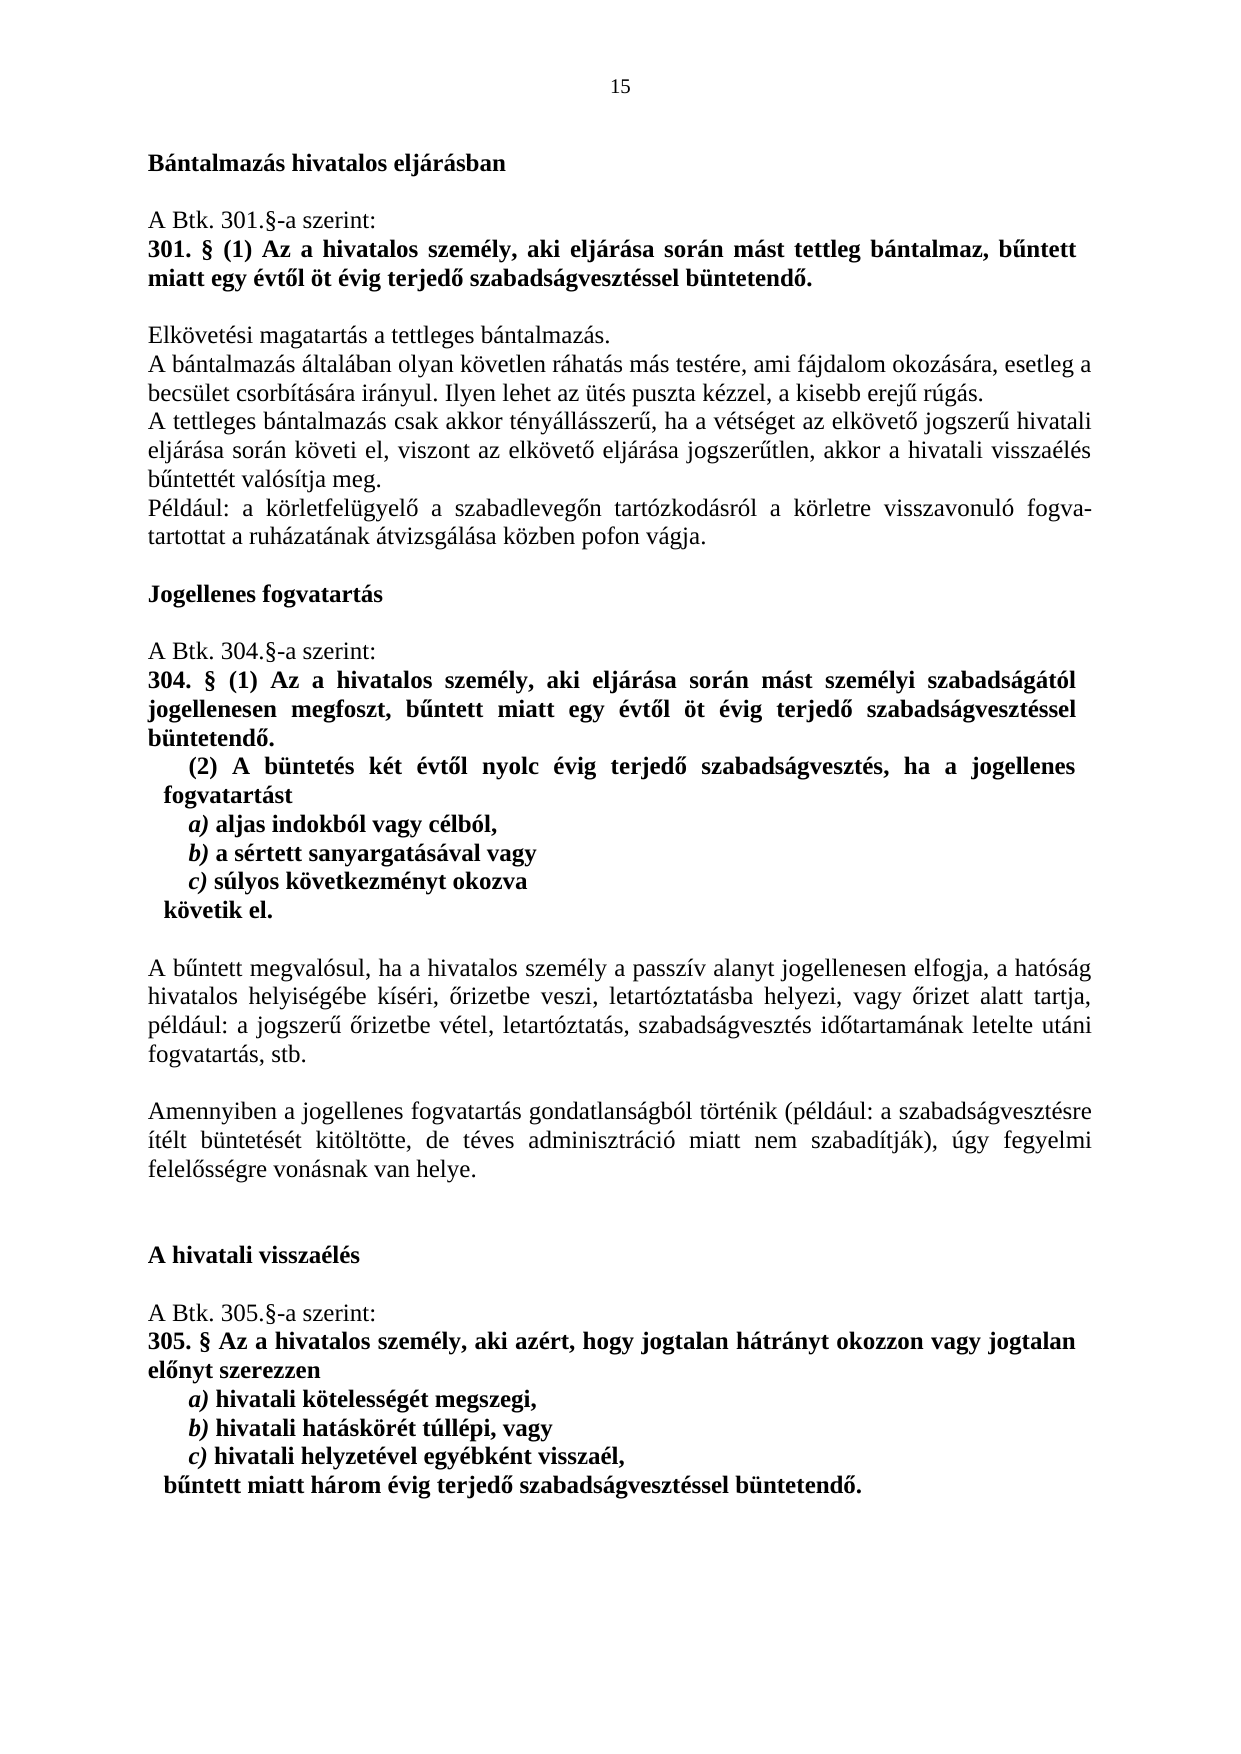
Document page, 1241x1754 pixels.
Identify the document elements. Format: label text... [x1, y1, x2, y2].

text c) hivatali helyzetével egyébként visszaél, [163, 1441, 1077, 1470]
text Elkövetési magatartás a tettleges bántalmazás. [148, 320, 1093, 349]
text (2) A büntetés két évtől nyolc évig terjedő szabadságvesztés, ha a jogellenes fogvatartást [163, 751, 1077, 809]
text a) aljas indokból vagy célból, [163, 809, 1077, 838]
text 305. § Az a hivatalos személy, aki azért, hogy jogtalan hátrányt okozzon vagy jogtalan előnyt szerezzen [148, 1326, 1077, 1384]
text Amennyiben a jogellenes fogvatartás gondatlanságból történik (például: a szabadságvesztésre ítélt büntetését kitöltötte, de téves adminisztráció miatt nem szabadítják), úgy fegyelmi felelősségre vonásnak van helye. [148, 1096, 1093, 1183]
text c) súlyos következményt okozva [163, 866, 1077, 895]
text Jogellenes fogvatartás [148, 579, 1093, 608]
text 304. § (1) Az a hivatalos személy, aki eljárása során mást személyi szabadságától jogellenesen megfoszt, bűntett miatt egy évtől öt évig terjedő szabadságvesztéssel büntetendő. [148, 665, 1077, 751]
text A hivatali visszaélés [148, 1240, 1093, 1269]
text a) hivatali kötelességét megszegi, [163, 1384, 1077, 1413]
text Például: a körletfelügyelő a szabadlevegőn tartózkodásról a körletre visszavonuló fogva- tartottat a ruházatának átvizsgálása közben pofon vágja. [148, 493, 1093, 550]
text A Btk. 305.§-a szerint: [148, 1298, 1093, 1326]
text A Btk. 301.§-a szerint: [148, 205, 1093, 234]
text Bántalmazás hivatalos eljárásban [148, 148, 1093, 176]
text A bántalmazás általában olyan követlen ráhatás más testére, ami fájdalom okozására, esetleg a becsület csorbítására irányul. Ilyen lehet az ütés puszta kézzel, a kisebb erejű rúgás. [148, 349, 1093, 406]
text A bűntett megvalósul, ha a hivatalos személy a passzív alanyt jogellenesen elfogja, a hatóság hivatalos helyiségébe kíséri, őrizetbe veszi, letartóztatásba helyezi, vagy őrizet alatt tartja, például: a jogszerű őrizetbe vétel, letartóztatás, szabadságvesztés időtartamának letelte utáni fogvatartás, stb. [148, 953, 1093, 1068]
text A tettleges bántalmazás csak akkor tényállásszerű, ha a vétséget az elkövető jogszerű hivatali eljárása során követi el, viszont az elkövető eljárása jogszerűtlen, akkor a hivatali visszaélés bűntettét valósítja meg. [148, 406, 1093, 493]
text b) a sértett sanyargatásával vagy [163, 838, 1077, 866]
text bűntett miatt három évig terjedő szabadságvesztéssel büntetendő. [163, 1470, 1077, 1499]
text követik el. [163, 895, 1077, 924]
text A Btk. 304.§-a szerint: [148, 636, 1093, 665]
text b) hivatali hatáskörét túllépi, vagy [163, 1413, 1077, 1441]
text 301. § (1) Az a hivatalos személy, aki eljárása során mást tettleg bántalmaz, bűntett miatt egy évtől öt évig terjedő szabadságvesztéssel büntetendő. [148, 234, 1077, 291]
